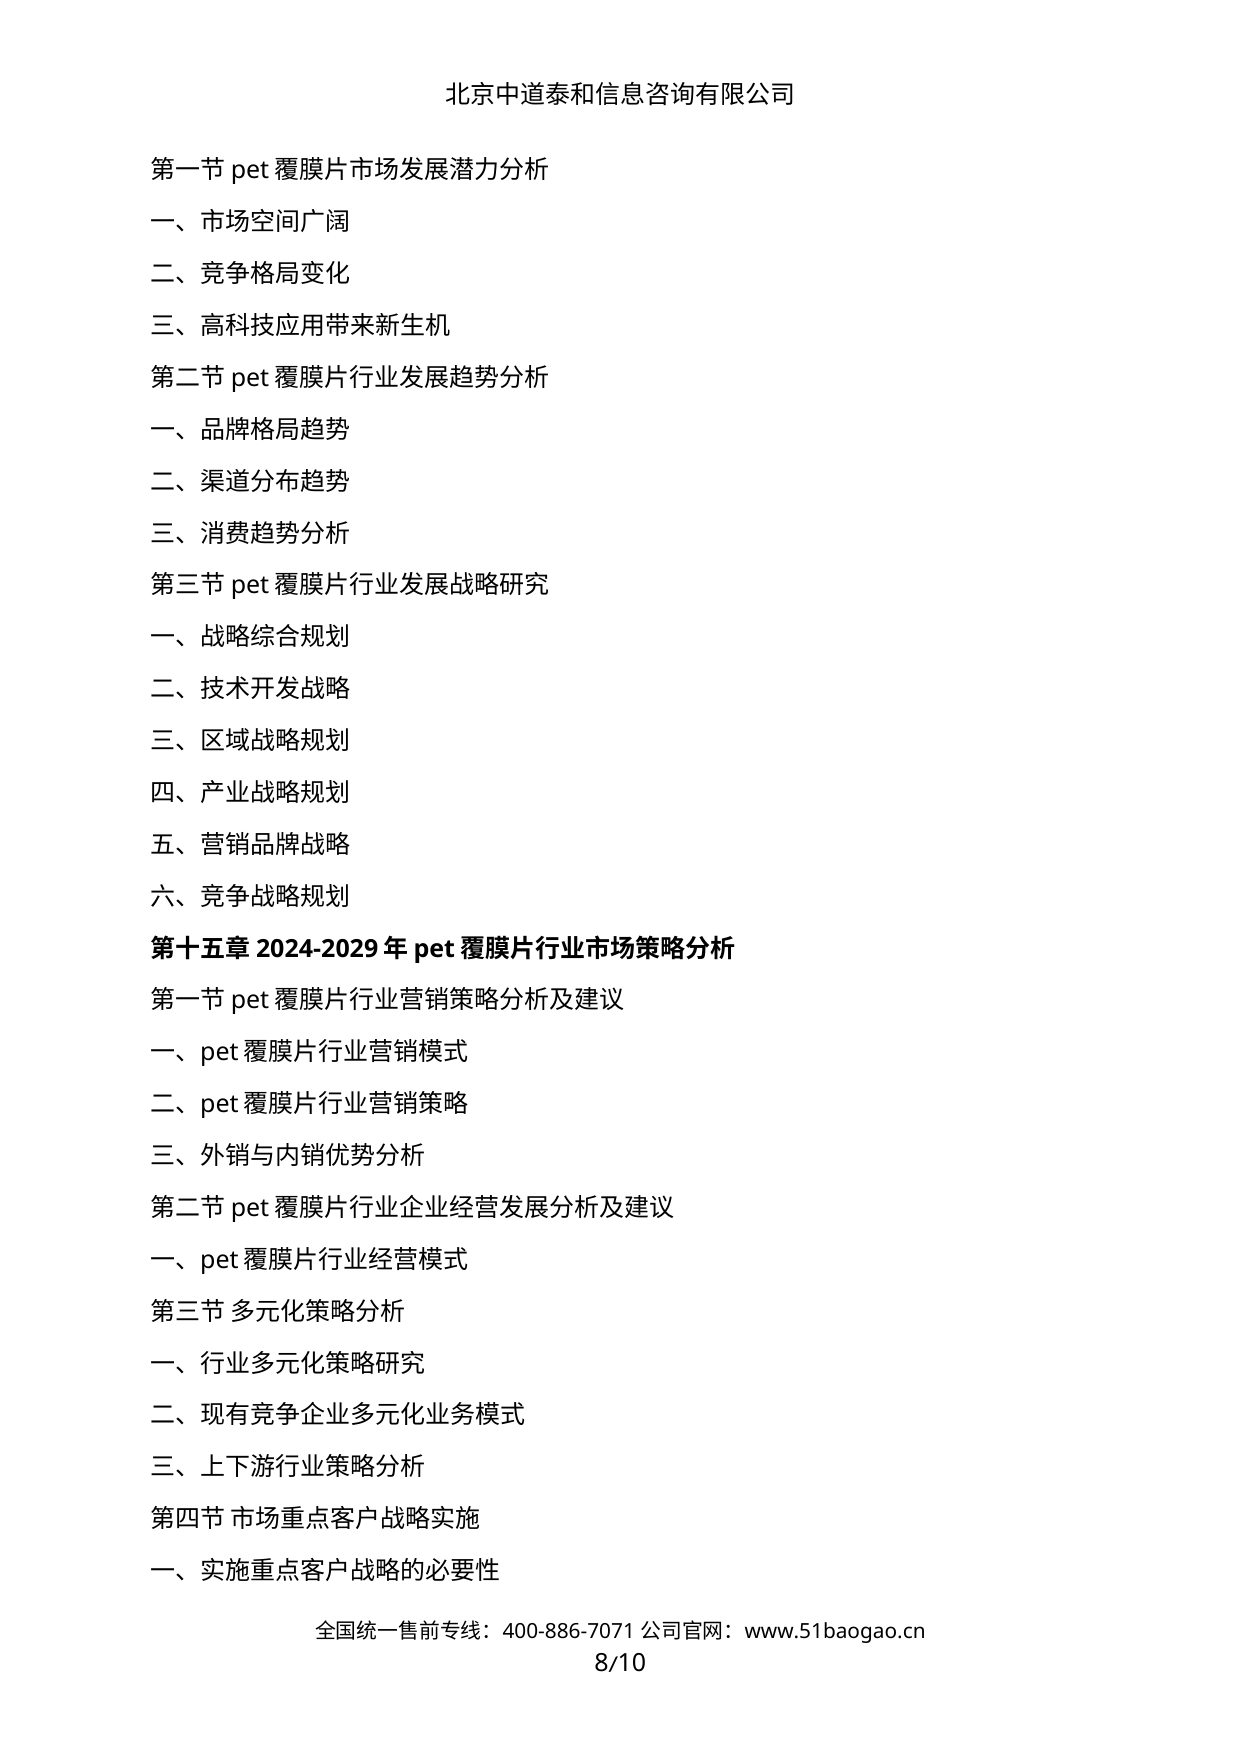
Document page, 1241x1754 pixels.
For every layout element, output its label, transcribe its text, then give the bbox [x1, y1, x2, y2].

text 二、渠道分布趋势 [150, 461, 1090, 497]
text 二、竞争格局变化 [150, 254, 1090, 290]
text 二、pet覆膜片行业营销策略 [150, 1084, 1090, 1120]
text 一、pet覆膜片行业经营模式 [150, 1239, 1090, 1276]
text 二、现有竞争企业多元化业务模式 [150, 1395, 1090, 1431]
text 三、消费趋势分析 [150, 513, 1090, 549]
text 四、产业战略规划 [150, 772, 1090, 809]
text 一、品牌格局趋势 [150, 409, 1090, 446]
text 第一节 pet覆膜片行业营销策略分析及建议 [150, 980, 1090, 1016]
text 三、外销与内销优势分析 [150, 1136, 1090, 1172]
text 第二节 pet覆膜片行业企业经营发展分析及建议 [150, 1187, 1090, 1224]
text 三、上下游行业策略分析 [150, 1447, 1090, 1483]
text 第十五章 2024-2029年pet覆膜片行业市场策略分析 [150, 928, 1090, 964]
text 第一节 pet覆膜片市场发展潜力分析 [150, 150, 1090, 186]
text 五、营销品牌战略 [150, 824, 1090, 861]
text 一、战略综合规划 [150, 617, 1090, 653]
text 三、高科技应用带来新生机 [150, 306, 1090, 342]
text 一、实施重点客户战略的必要性 [150, 1551, 1090, 1587]
text 六、竞争战略规划 [150, 876, 1090, 912]
text 二、技术开发战略 [150, 669, 1090, 705]
text 第二节 pet覆膜片行业发展趋势分析 [150, 357, 1090, 394]
text 第四节 市场重点客户战略实施 [150, 1499, 1090, 1535]
text 三、区域战略规划 [150, 721, 1090, 757]
text 一、市场空间广阔 [150, 202, 1090, 238]
text 一、行业多元化策略研究 [150, 1343, 1090, 1379]
text 一、pet覆膜片行业营销模式 [150, 1032, 1090, 1068]
text 第三节 pet覆膜片行业发展战略研究 [150, 565, 1090, 601]
text 第三节 多元化策略分析 [150, 1291, 1090, 1327]
